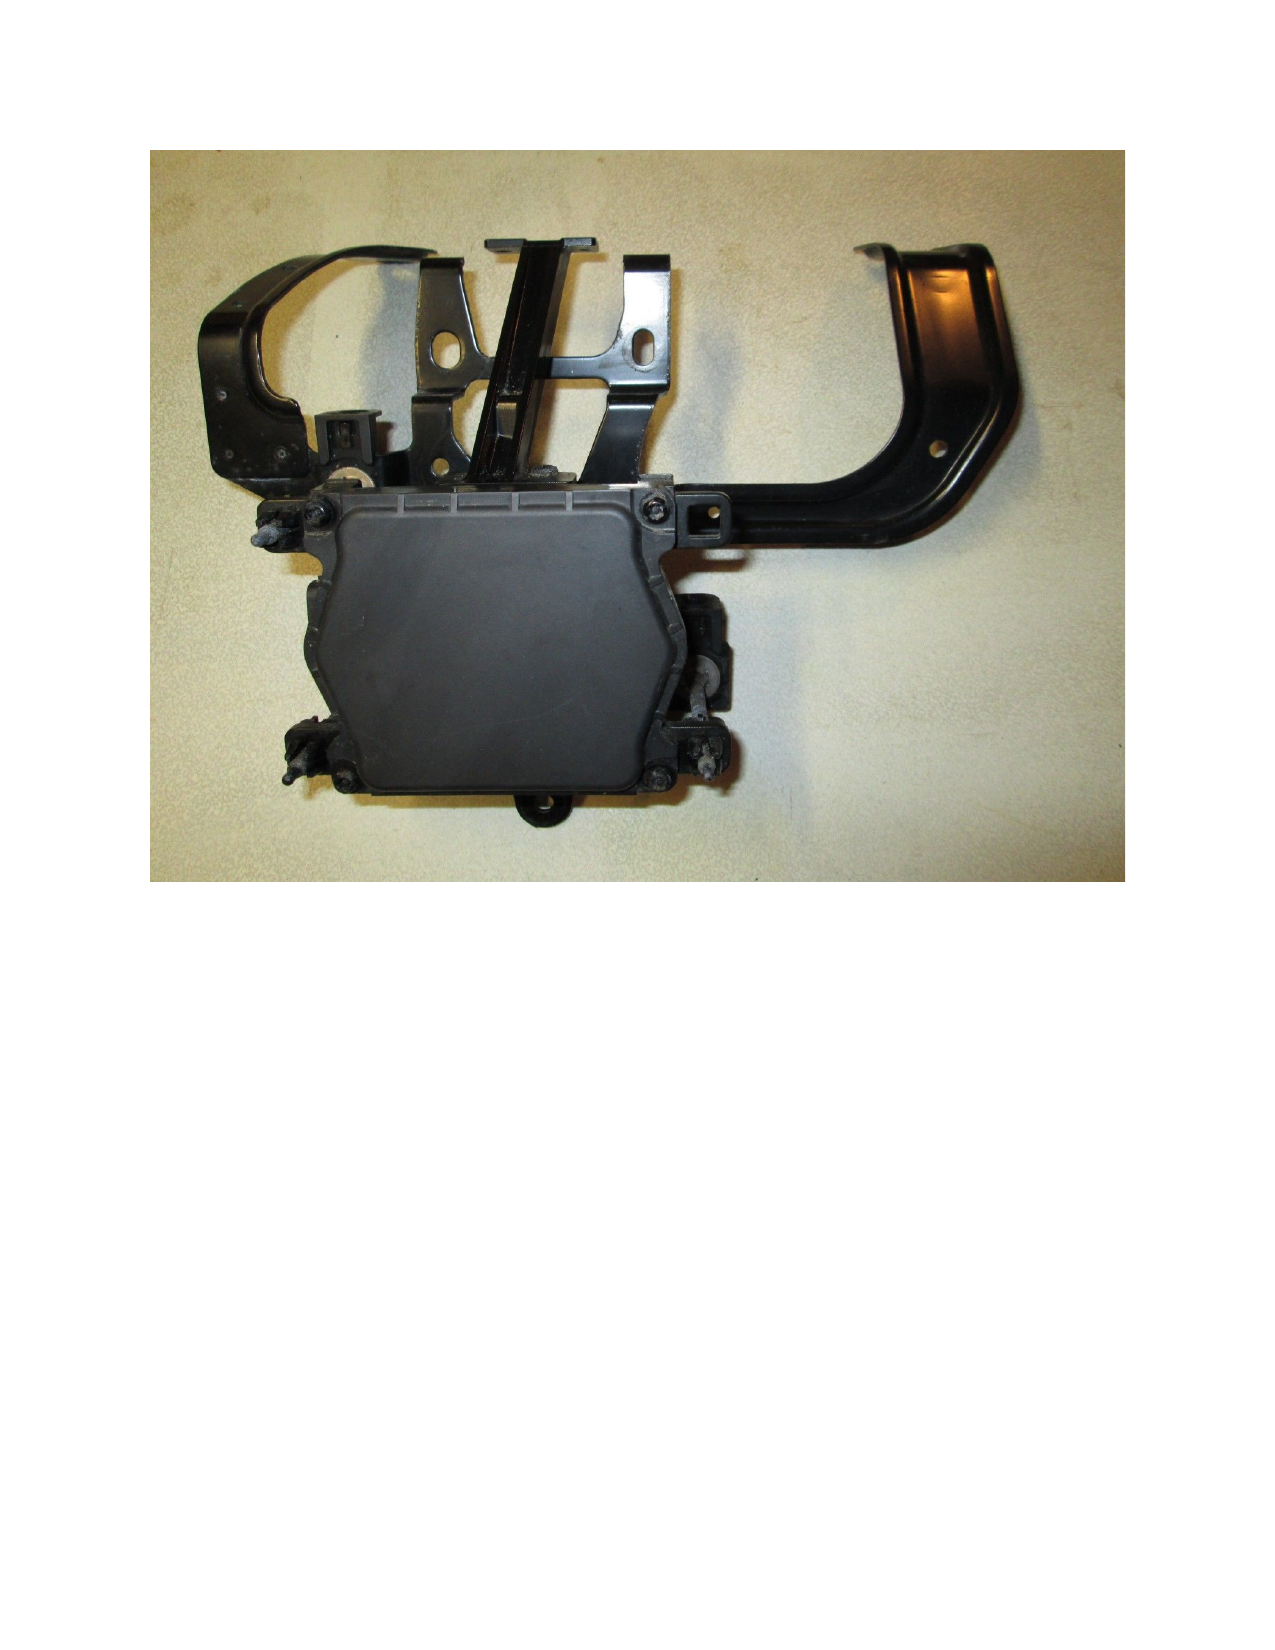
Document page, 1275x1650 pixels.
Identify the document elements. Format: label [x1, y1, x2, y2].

picture [150, 150, 1125, 882]
